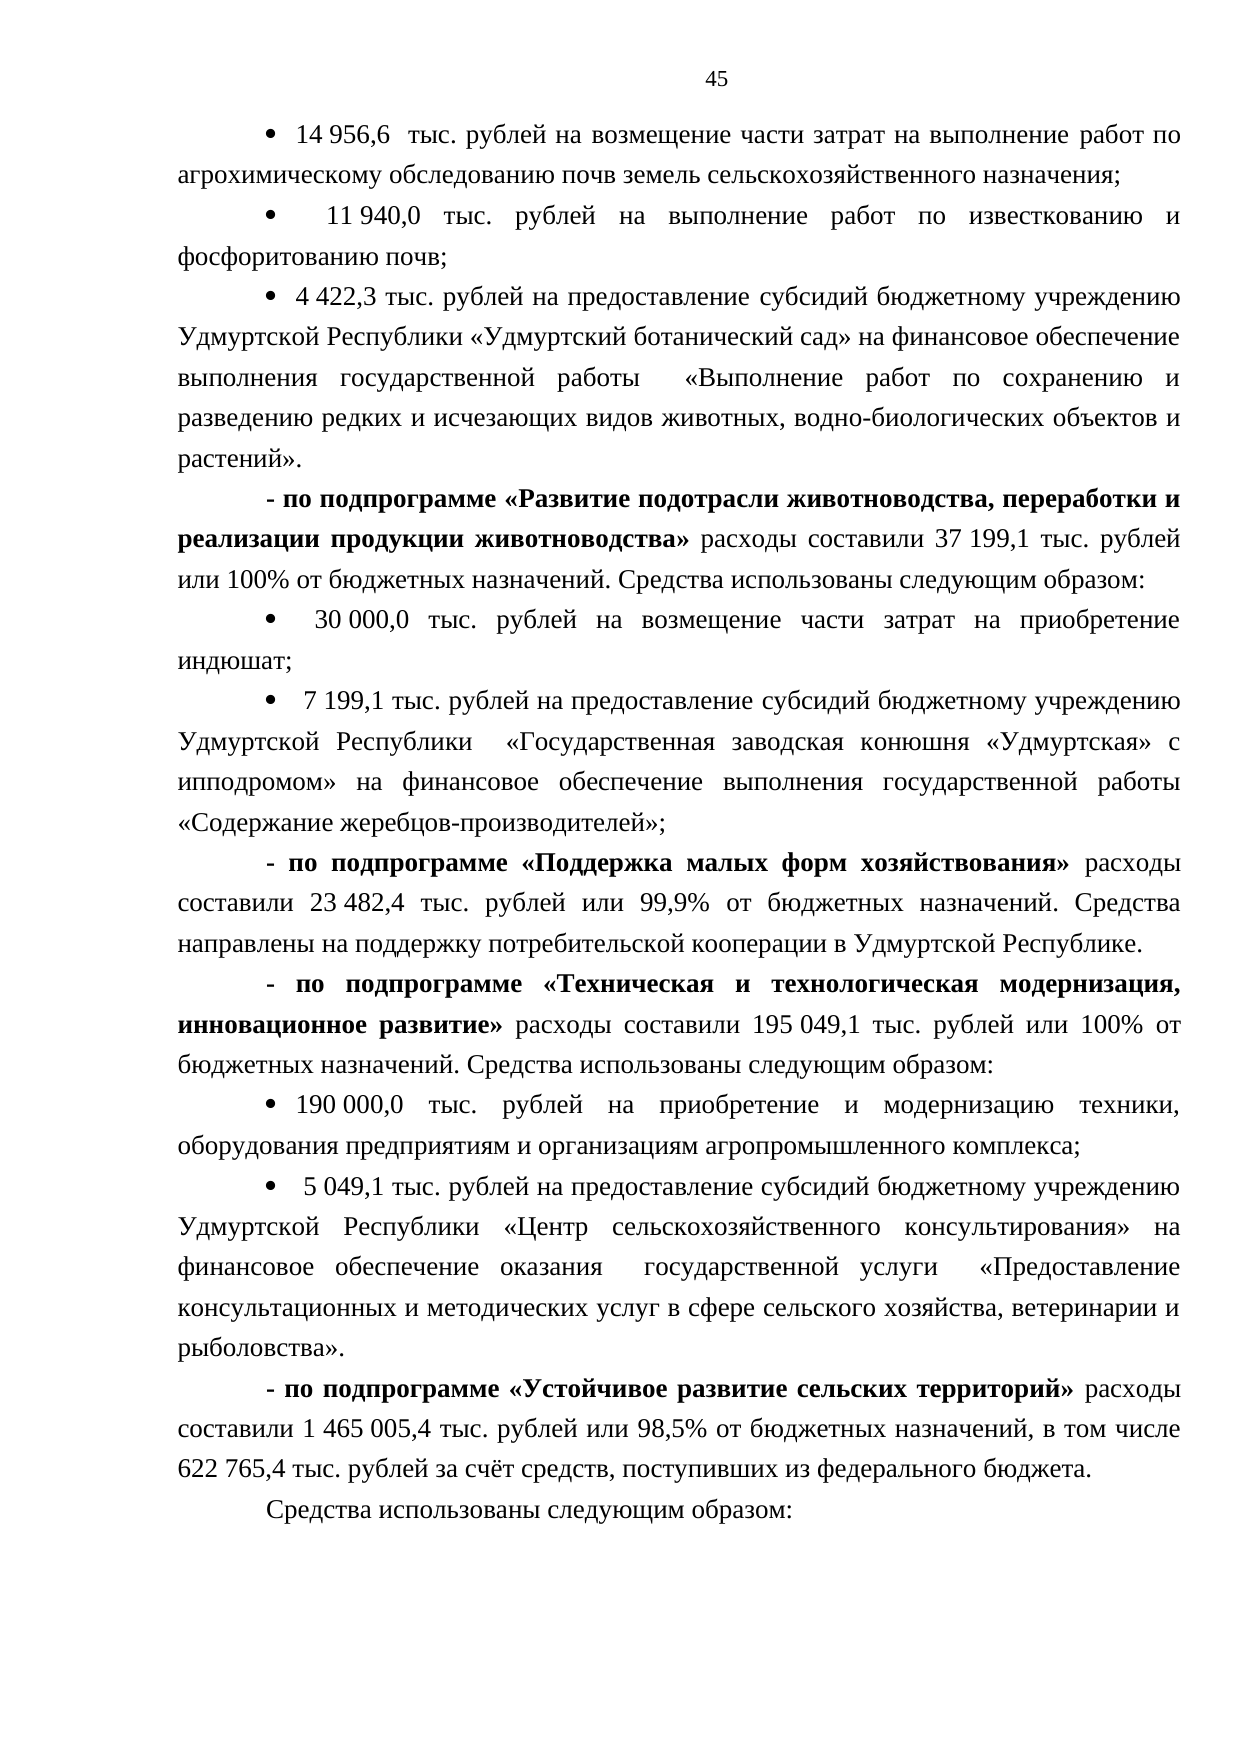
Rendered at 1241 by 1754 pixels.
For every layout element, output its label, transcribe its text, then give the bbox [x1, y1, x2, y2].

list 11 940,0 тыс. рублей на выполнение работ по известкованию и фосфоритованию почв; [177, 199, 1181, 271]
text - по подпрограмме «Развитие подотрасли животноводства, переработки и реализации продукции животноводства» расходы составили 37 199,1 тыс. рублей или 100% от бюджетных назначений. Средства использованы следующим образом: [177, 482, 1181, 594]
text Средства использованы следующим образом: [177, 1493, 1181, 1524]
text - по подпрограмме «Устойчивое развитие сельских территорий» расходы составили 1 465 005,4 тыс. рублей или 98,5% от бюджетных назначений, в том числе 622 765,4 тыс. рублей за счёт средств, поступивших из федерального бюджета. [177, 1372, 1181, 1484]
text - по подпрограмме «Поддержка малых форм хозяйствования» расходы составили 23 482,4 тыс. рублей или 99,9% от бюджетных назначений. Средства направлены на поддержку потребительской кооперации в Удмуртской Республике. [177, 846, 1181, 958]
list 190 000,0 тыс. рублей на приобретение и модернизацию техники, оборудования предприятиям и организациям агропромышленного комплекса; [177, 1089, 1181, 1160]
list 4 422,3 тыс. рублей на предоставление субсидий бюджетному учреждению Удмуртской Республики «Удмуртский ботанический сад» на финансовое обеспечение выполнения государственной работы «Выполнение работ по сохранению и разведению редких и исчезающих видов животных, водно-биологических объектов и растений». [177, 280, 1181, 473]
list 5 049,1 тыс. рублей на предоставление субсидий бюджетному учреждению Удмуртской Республики «Центр сельскохозяйственного консультирования» на финансовое обеспечение оказания государственной услуги «Предоставление консультационных и методических услуг в сфере сельского хозяйства, ветеринарии и рыболовства». [177, 1169, 1181, 1362]
list 30 000,0 тыс. рублей на возмещение части затрат на приобретение индюшат; [177, 603, 1181, 675]
list 7 199,1 тыс. рублей на предоставление субсидий бюджетному учреждению Удмуртской Республики «Государственная заводская конюшня «Удмуртская» с ипподромом» на финансовое обеспечение выполнения государственной работы «Содержание жеребцов-производителей»; [177, 684, 1181, 837]
list 14 956,6 тыс. рублей на возмещение части затрат на выполнение работ по агрохимическому обследованию почв земель сельскохозяйственного назначения; [177, 118, 1181, 190]
text - по подпрограмме «Техническая и технологическая модернизация, инновационное развитие» расходы составили 195 049,1 тыс. рублей или 100% от бюджетных назначений. Средства использованы следующим образом: [177, 967, 1181, 1079]
